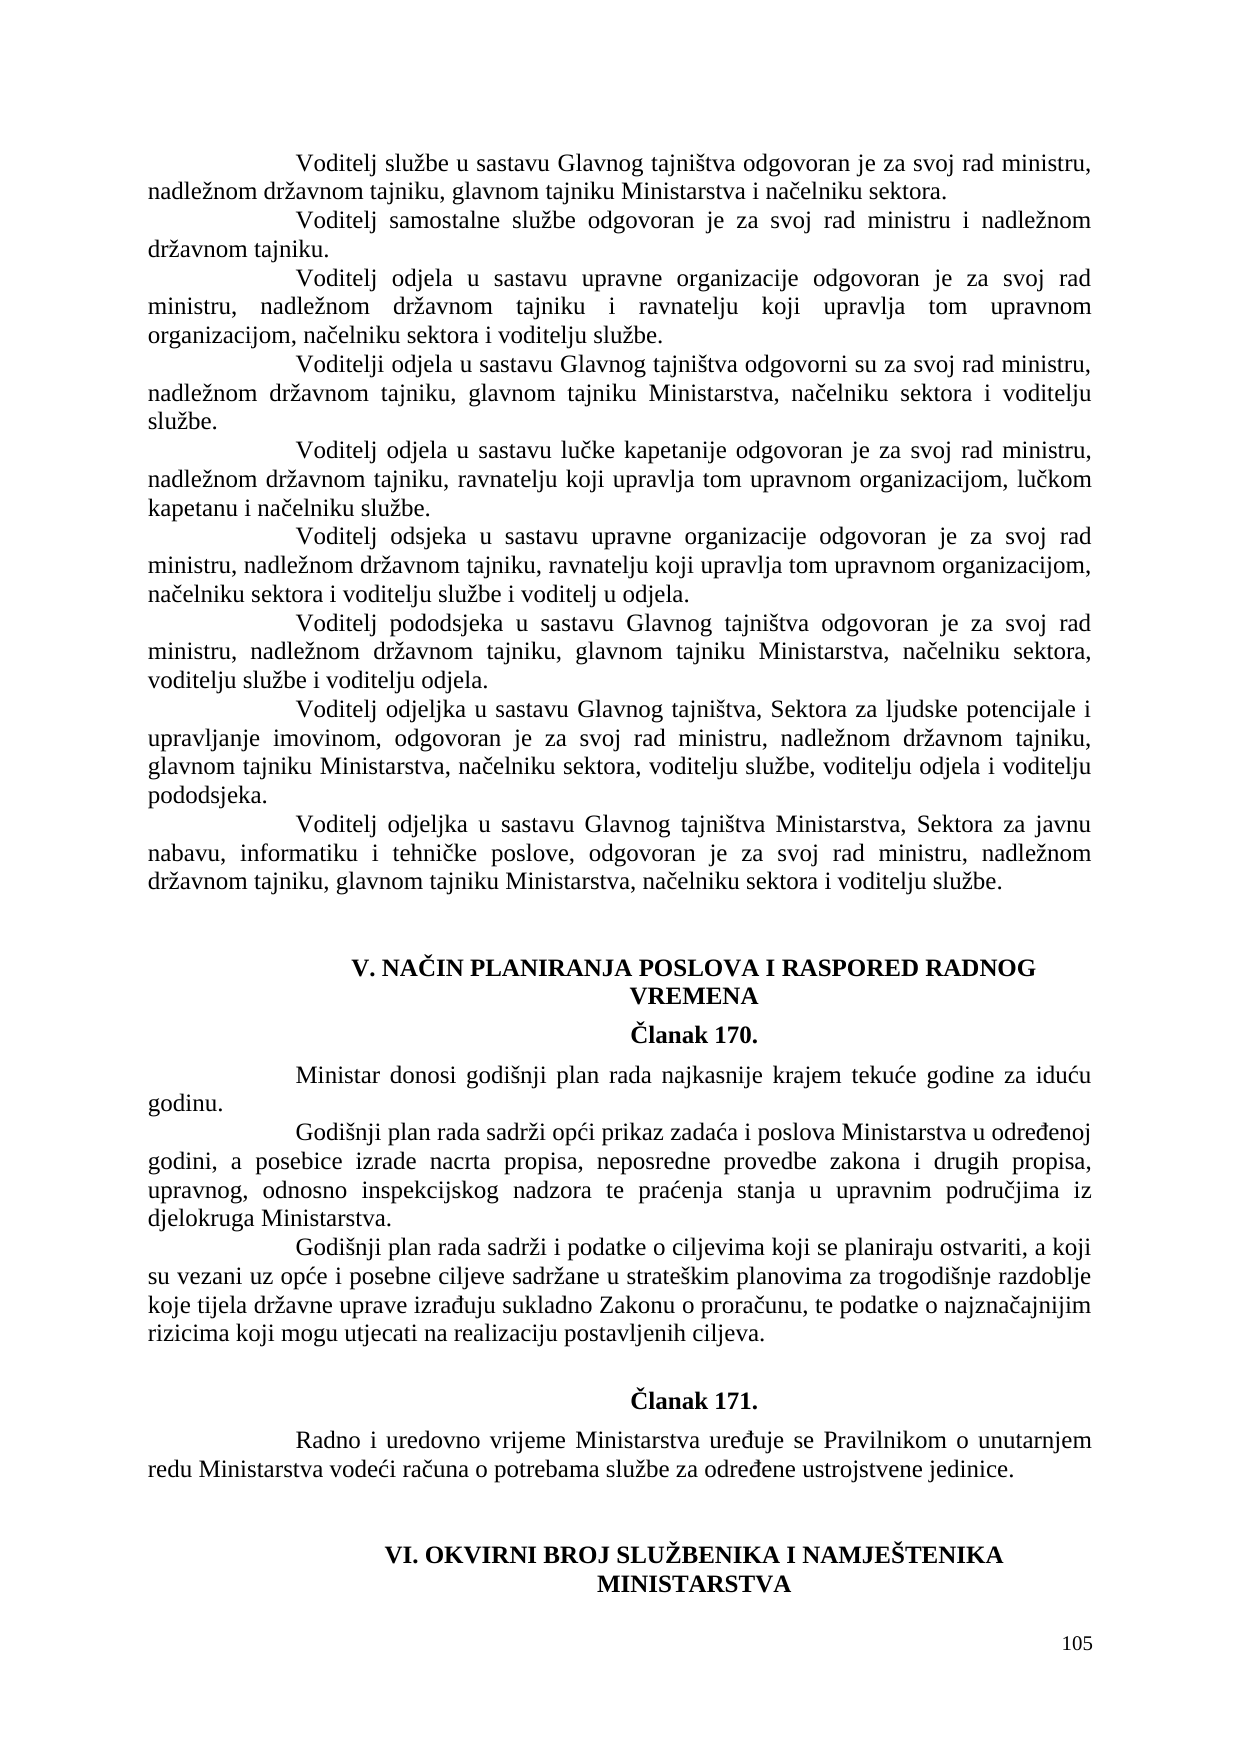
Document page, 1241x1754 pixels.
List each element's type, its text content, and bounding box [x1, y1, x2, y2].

text Voditelj službe u sastavu Glavnog tajništva odgovoran je za svoj rad ministru, nadležnom državnom tajniku, glavnom tajniku Ministarstva i načelniku sektora. [148, 148, 1092, 205]
text Voditelj odjela u sastavu lučke kapetanije odgovoran je za svoj rad ministru, nadležnom državnom tajniku, ravnatelju koji upravlja tom upravnom organizacijom, lučkom kapetanu i načelniku službe. [148, 435, 1092, 521]
text Voditelj samostalne službe odgovoran je za svoj rad ministru i nadležnom državnom tajniku. [148, 205, 1092, 263]
text V. NAČIN PLANIRANJA POSLOVA I RASPORED RADNOG [148, 953, 1092, 981]
text Voditelji odjela u sastavu Glavnog tajništva odgovorni su za svoj rad ministru, nadležnom državnom tajniku, glavnom tajniku Ministarstva, načelniku sektora i voditelju službe. [148, 349, 1092, 435]
text Voditelj odjeljka u sastavu Glavnog tajništva, Sektora za ljudske potencijale i upravljanje imovinom, odgovoran je za svoj rad ministru, nadležnom državnom tajniku, glavnom tajniku Ministarstva, načelniku sektora, voditelju službe, voditelju odjela i voditelju pododsjeka. [148, 694, 1092, 809]
text VREMENA [148, 981, 1092, 1010]
text Godišnji plan rada sadrži opći prikaz zadaća i poslova Ministarstva u određenoj godini, a posebice izrade nacrta propisa, neposredne provedbe zakona i drugih propisa, upravnog, odnosno inspekcijskog nadzora te praćenja stanja u upravnim područjima iz djelokruga Ministarstva. [148, 1117, 1092, 1232]
text Članak 171. [148, 1386, 1092, 1415]
text Godišnji plan rada sadrži i podatke o ciljevima koji se planiraju ostvariti, a koji su vezani uz opće i posebne ciljeve sadržane u strateškim planovima za trogodišnje razdoblje koje tijela državne uprave izrađuju sukladno Zakonu o proračunu, te podatke o najznačajnijim rizicima koji mogu utjecati na realizaciju postavljenih ciljeva. [148, 1232, 1092, 1347]
text Voditelj odjela u sastavu upravne organizacije odgovoran je za svoj rad ministru, nadležnom državnom tajniku i ravnatelju koji upravlja tom upravnom organizacijom, načelniku sektora i voditelju službe. [148, 263, 1092, 349]
text Voditelj pododsjeka u sastavu Glavnog tajništva odgovoran je za svoj rad ministru, nadležnom državnom tajniku, glavnom tajniku Ministarstva, načelniku sektora, voditelju službe i voditelju odjela. [148, 608, 1092, 694]
text Članak 170. [148, 1021, 1092, 1049]
text MINISTARSTVA [148, 1569, 1092, 1598]
text Voditelj odsjeka u sastavu upravne organizacije odgovoran je za svoj rad ministru, nadležnom državnom tajniku, ravnatelju koji upravlja tom upravnom organizacijom, načelniku sektora i voditelju službe i voditelj u odjela. [148, 521, 1092, 608]
text Voditelj odjeljka u sastavu Glavnog tajništva Ministarstva, Sektora za javnu nabavu, informatiku i tehničke poslove, odgovoran je za svoj rad ministru, nadležnom državnom tajniku, glavnom tajniku Ministarstva, načelniku sektora i voditelju službe. [148, 809, 1092, 895]
text VI. OKVIRNI BROJ SLUŽBENIKA I NAMJEŠTENIKA [148, 1541, 1092, 1569]
text Ministar donosi godišnji plan rada najkasnije krajem tekuće godine za iduću godinu. [148, 1060, 1092, 1117]
text Radno i uredovno vrijeme Ministarstva uređuje se Pravilnikom o unutarnjem redu Ministarstva vodeći računa o potrebama službe za određene ustrojstvene jedinice. [148, 1426, 1092, 1483]
